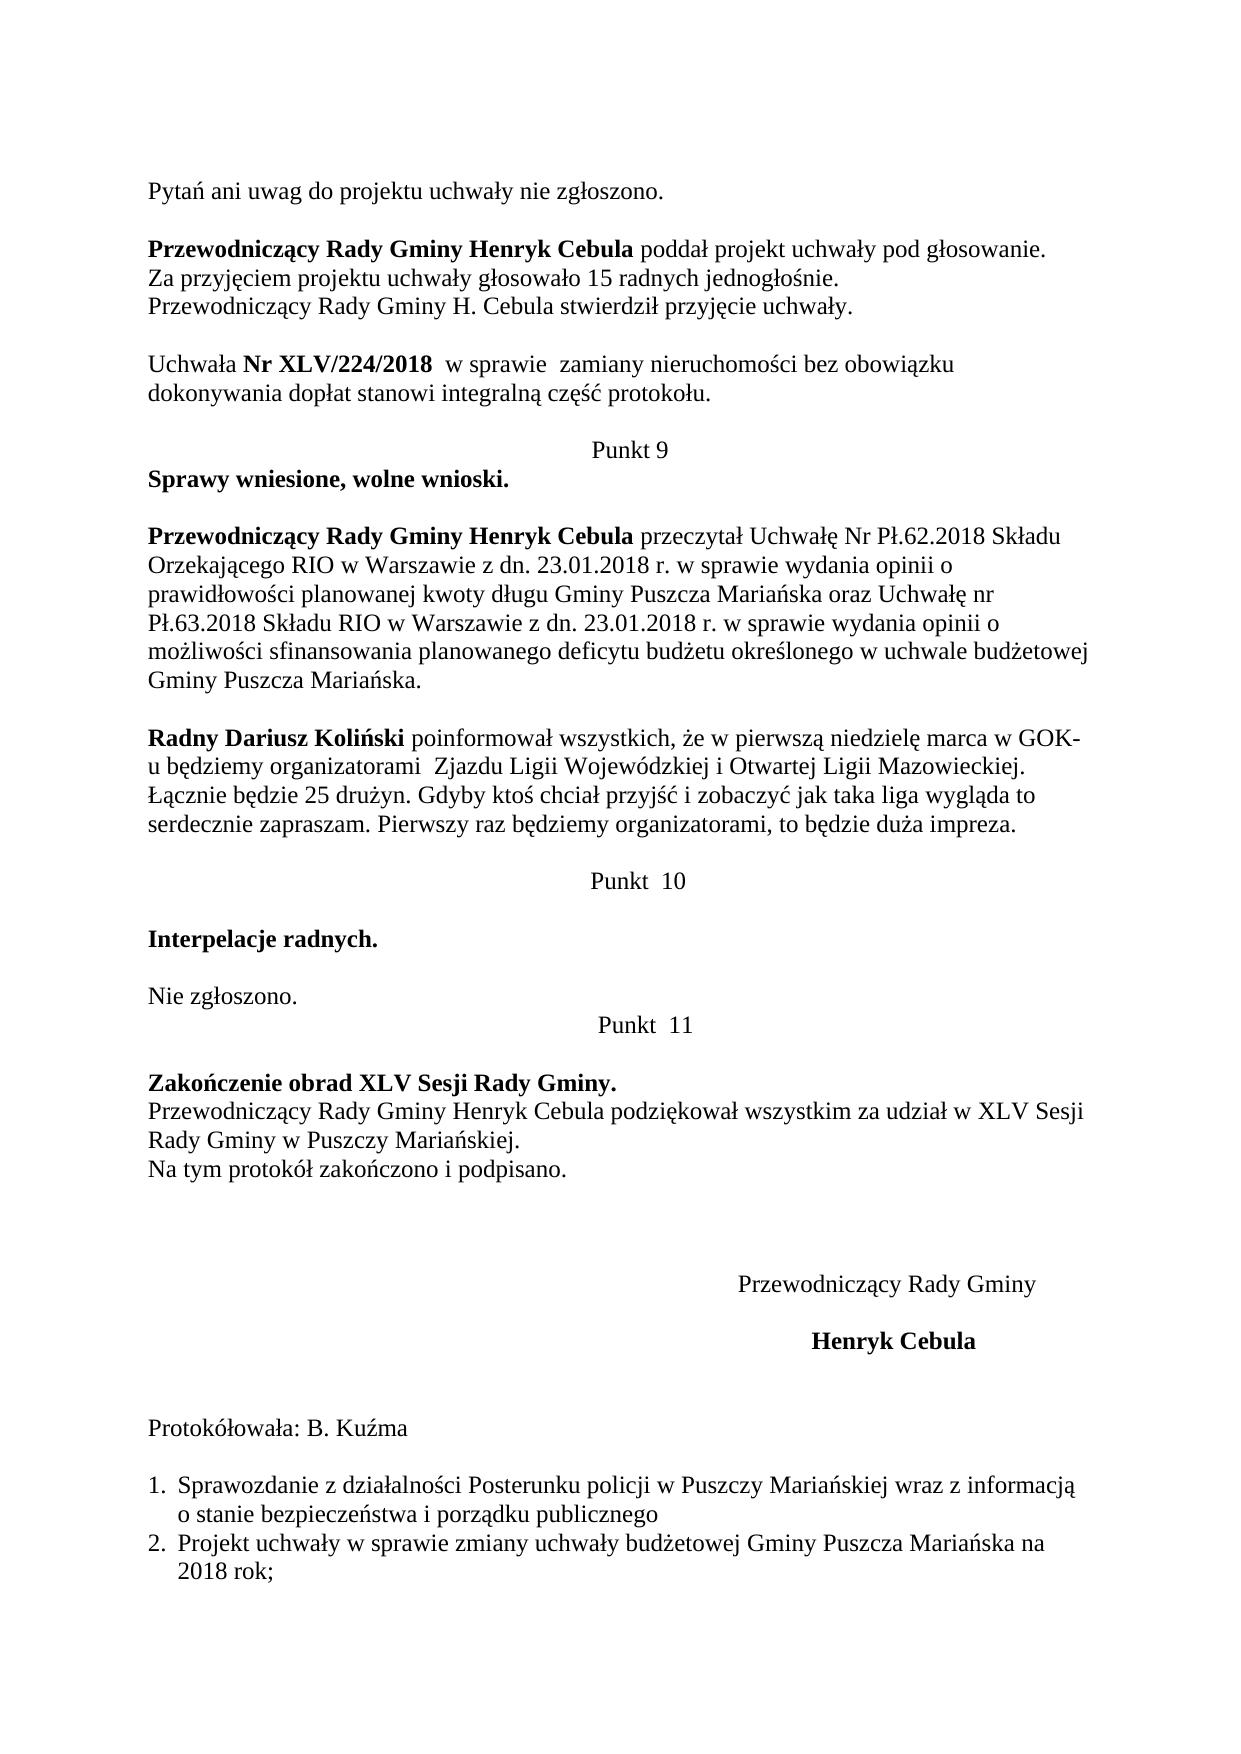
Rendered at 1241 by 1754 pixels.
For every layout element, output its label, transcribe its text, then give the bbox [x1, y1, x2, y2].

title Przewodniczący Rady Gminy Henryk Cebula poddał projekt uchwały pod głosowanie. [148, 234, 1093, 263]
text Punkt 10 [148, 866, 1093, 895]
title Za przyjęciem projektu uchwały głosowało 15 radnych jednogłośnie. [148, 263, 1093, 291]
text Punkt 9 [148, 435, 1093, 464]
text Przewodniczący Rady Gminy [148, 1269, 1093, 1298]
text Radny Dariusz Koliński poinformował wszystkich, że w pierwszą niedzielę marca w GOK-u będziemy organizatorami Zjazdu Ligii Wojewódzkiej i Otwartej Ligii Mazowieckiej. Łącznie będzie 25 drużyn. Gdyby ktoś chciał przyjść i zobaczyć jak taka liga wygląda to serdecznie zapraszam. Pierwszy raz będziemy organizatorami, to będzie duża impreza. [148, 723, 1093, 838]
text Protokółowała: B. Kuźma [148, 1413, 1093, 1441]
text Przewodniczący Rady Gminy Henryk Cebula podziękował wszystkim za udział w XLV Sesji Rady Gminy w Puszczy Mariańskiej. [148, 1096, 1093, 1154]
list Sprawozdanie z działalności Posterunku policji w Puszczy Mariańskiej wraz z informacją o stanie bezpieczeństwa i porządku publicznego [148, 1470, 1093, 1528]
text Zakończenie obrad XLV Sesji Rady Gminy. [148, 1068, 1093, 1096]
text Pytań ani uwag do projektu uchwały nie zgłoszono. [148, 176, 1093, 205]
text Przewodniczący Rady Gminy Henryk Cebula przeczytał Uchwałę Nr Pł.62.2018 Składu Orzekającego RIO w Warszawie z dn. 23.01.2018 r. w sprawie wydania opinii o prawidłowości planowanej kwoty długu Gminy Puszcza Mariańska oraz Uchwałę nr Pł.63.2018 Składu RIO w Warszawie z dn. 23.01.2018 r. w sprawie wydania opinii o możliwości sfinansowania planowanego deficytu budżetu określonego w uchwale budżetowej Gminy Puszcza Mariańska. [148, 521, 1093, 694]
list Projekt uchwały w sprawie zmiany uchwały budżetowej Gminy Puszcza Mariańska na 2018 rok; [148, 1528, 1093, 1585]
text Nie zgłoszono. [148, 981, 1093, 1010]
title Przewodniczący Rady Gminy H. Cebula stwierdził przyjęcie uchwały. [148, 291, 1093, 320]
text Sprawy wniesione, wolne wnioski. [148, 464, 1093, 493]
text Interpelacje radnych. [148, 924, 1093, 953]
text Henryk Cebula [148, 1326, 1093, 1355]
text Uchwała Nr XLV/224/2018 w sprawie zamiany nieruchomości bez obowiązku dokonywania dopłat stanowi integralną część protokołu. [148, 349, 1093, 406]
text Na tym protokół zakończono i podpisano. [148, 1154, 1093, 1183]
text Punkt 11 [148, 1010, 1093, 1039]
